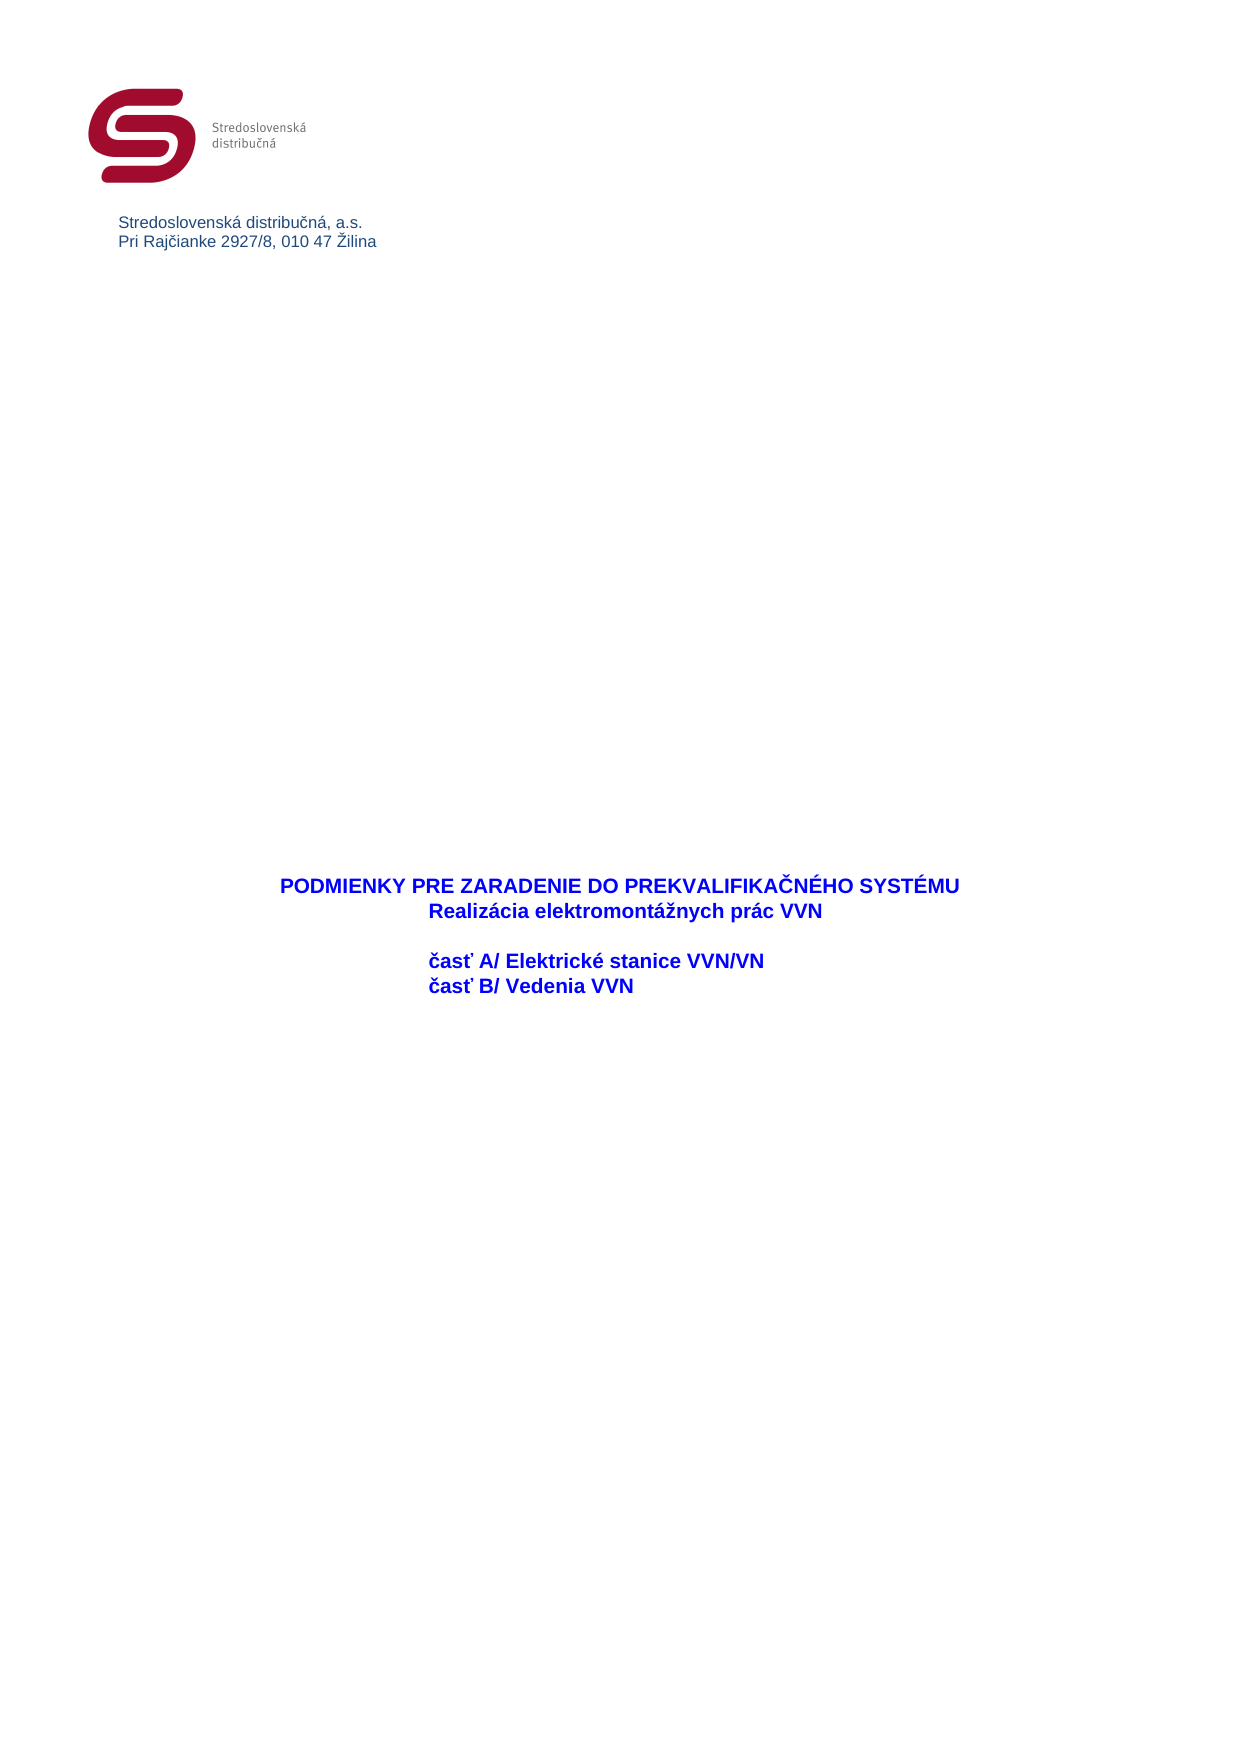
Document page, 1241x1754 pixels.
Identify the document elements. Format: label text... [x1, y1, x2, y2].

text Realizácia elektromontážnych prác VVN [118, 899, 1122, 924]
text časť A/ Elektrické stanice VVN/VN [118, 949, 1122, 974]
picture [0, 0, 355, 213]
text PODMIENKY PRE ZARADENIE DO PREKVALIFIKAČNÉHO SYSTÉMU [118, 874, 1122, 899]
text Pri Rajčianke 2927/8, 010 47 Žilina [118, 232, 1122, 251]
text časť B/ Vedenia VVN [118, 974, 1122, 999]
text Stredoslovenská distribučná, a.s. [118, 212, 1122, 232]
